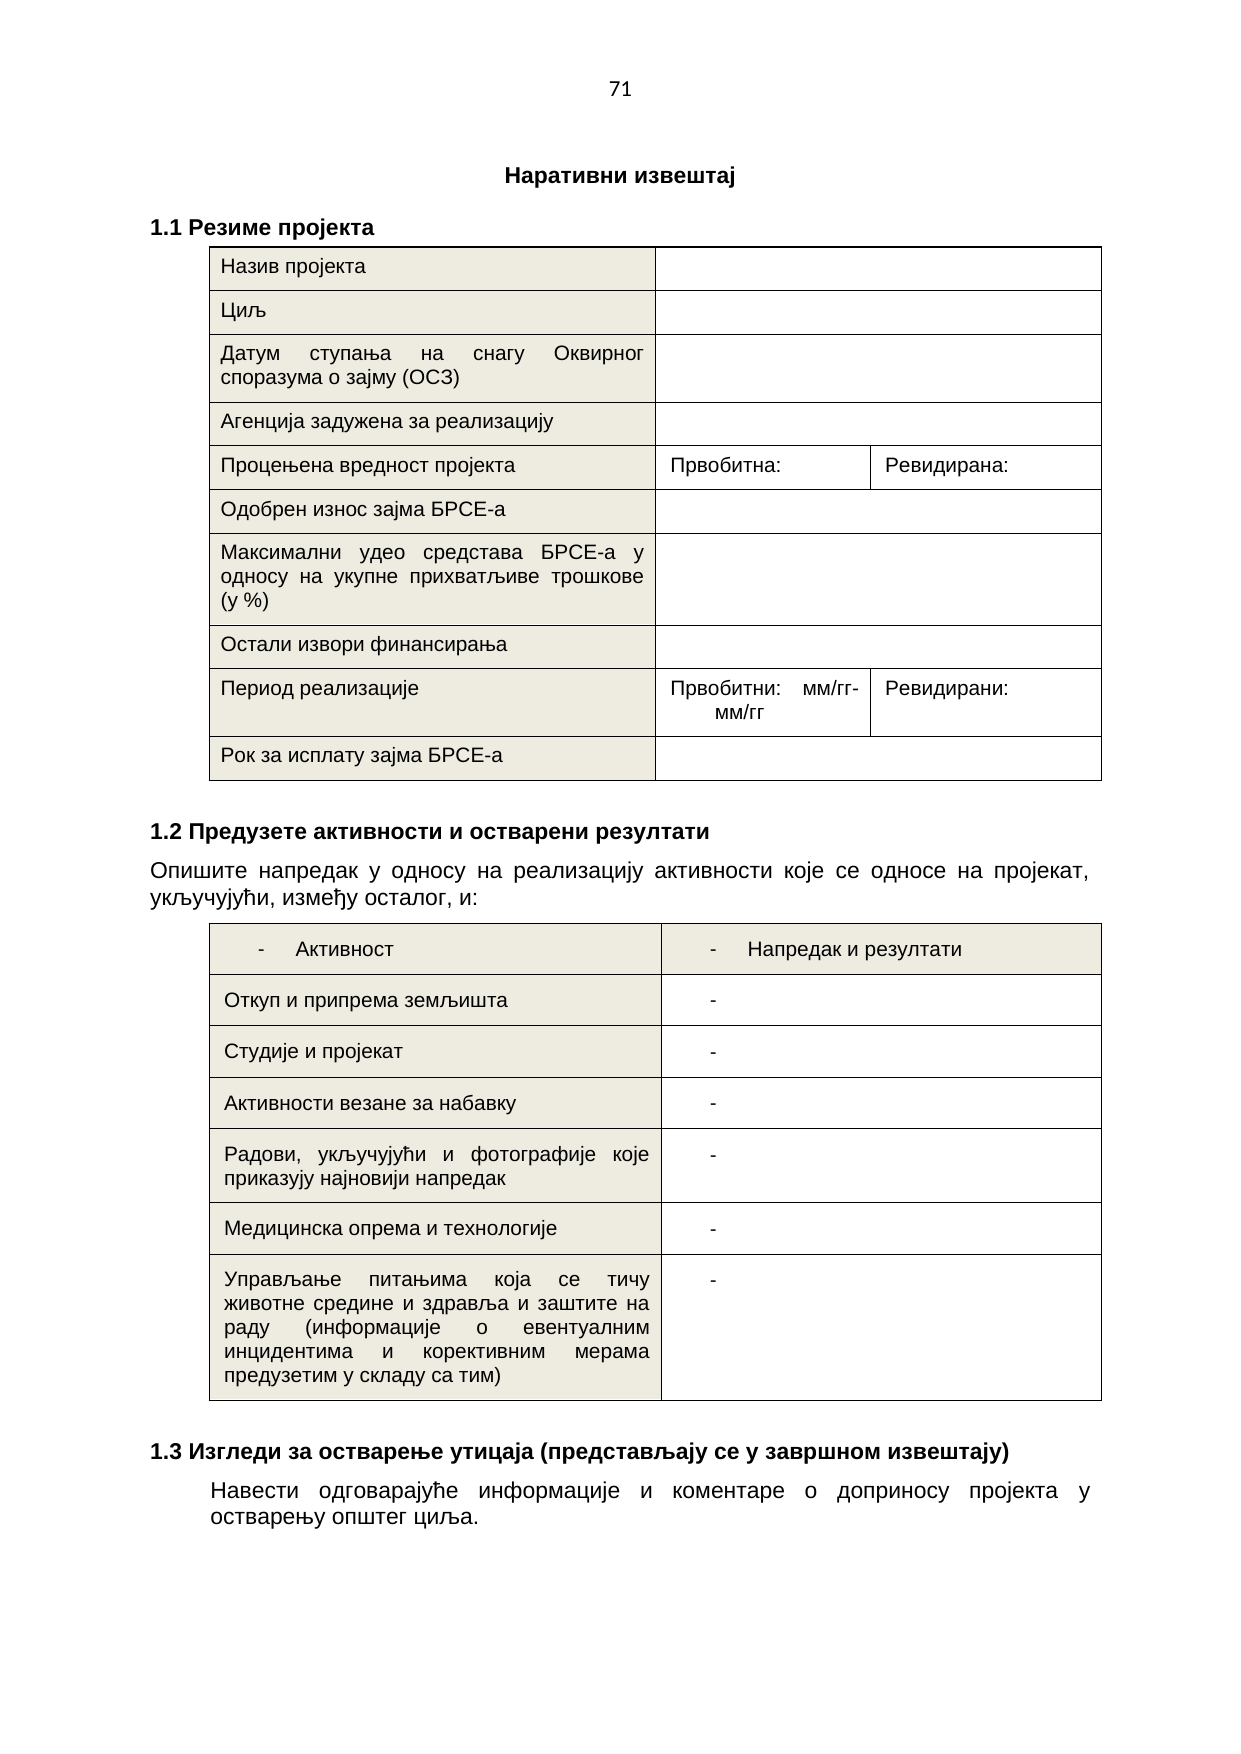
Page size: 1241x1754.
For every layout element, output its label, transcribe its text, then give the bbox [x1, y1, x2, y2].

table_cell [662, 1078, 1101, 1128]
table_cell Активности везане за набавку [210, 1078, 661, 1128]
table_header [656, 248, 1101, 290]
table_cell Максимални удео средстава БРСЕ-а у односу на укупне прихватљиве трошкове (у %) [210, 534, 655, 624]
table_cell Одобрен износ зајма БРСЕ-а [210, 490, 655, 533]
table_cell [662, 975, 1101, 1025]
table_cell [656, 291, 1101, 334]
table_header Назив пројекта [210, 248, 655, 290]
text Наративни извештај [150, 162, 1090, 189]
table_cell [656, 335, 1101, 402]
table_cell Период реализације [210, 669, 655, 736]
table_cell [662, 1203, 1101, 1254]
table_header Напредак и резултати [662, 924, 1101, 974]
table_cell Радови, укључујући и фотографије које приказују најновији напредак [210, 1129, 661, 1202]
table_cell [662, 1255, 1101, 1399]
list 1.2 Предузете активности и остварени резултати [150, 818, 1090, 845]
table_cell Ревидирана: [871, 446, 1101, 489]
table_cell [656, 534, 1101, 624]
table_cell Првобитна: [656, 446, 870, 489]
table_cell Управљање питањима која се тичу животне средине и здравља и заштите на раду (информације о евентуалним инцидентима и корективним мерама предузетим у складу са тим) [210, 1255, 661, 1399]
table_cell Студије и пројекат [210, 1026, 661, 1077]
list 1.3 Изгледи за остварење утицаја (представљају се у завршном извештају) [150, 1438, 1090, 1464]
text Опишите напредак у односу на реализацију активности које се односе на пројекат, укључујући, између осталог, и: [150, 857, 1090, 910]
table_cell Агенција задужена за реализацију [210, 403, 655, 445]
table_cell Циљ [210, 291, 655, 334]
table_header Активност [210, 924, 661, 974]
table_cell Процењена вредност пројекта [210, 446, 655, 489]
text Навести одговарајуће информације и коментаре о доприносу пројекта у остварењу општег циља. [210, 1477, 1090, 1529]
table_cell Медицинска опрема и технологије [210, 1203, 661, 1254]
table_cell Рок за исплату зајма БРСЕ-а [210, 737, 655, 780]
table_cell Ревидирани: [871, 669, 1101, 736]
list 1.1 Резиме пројекта [150, 214, 1090, 240]
table_cell [656, 403, 1101, 445]
table_cell [662, 1129, 1101, 1202]
table_cell Првобитни: мм/гг-мм/гг [656, 669, 870, 736]
table_cell Датум ступања на снагу Оквирног споразума о зајму (ОСЗ) [210, 335, 655, 402]
table_cell [656, 490, 1101, 533]
table_cell Остали извори финансирања [210, 626, 655, 668]
table_cell Откуп и припрема земљишта [210, 975, 661, 1025]
table_cell [656, 626, 1101, 668]
table_cell [656, 737, 1101, 780]
table_cell [662, 1026, 1101, 1077]
